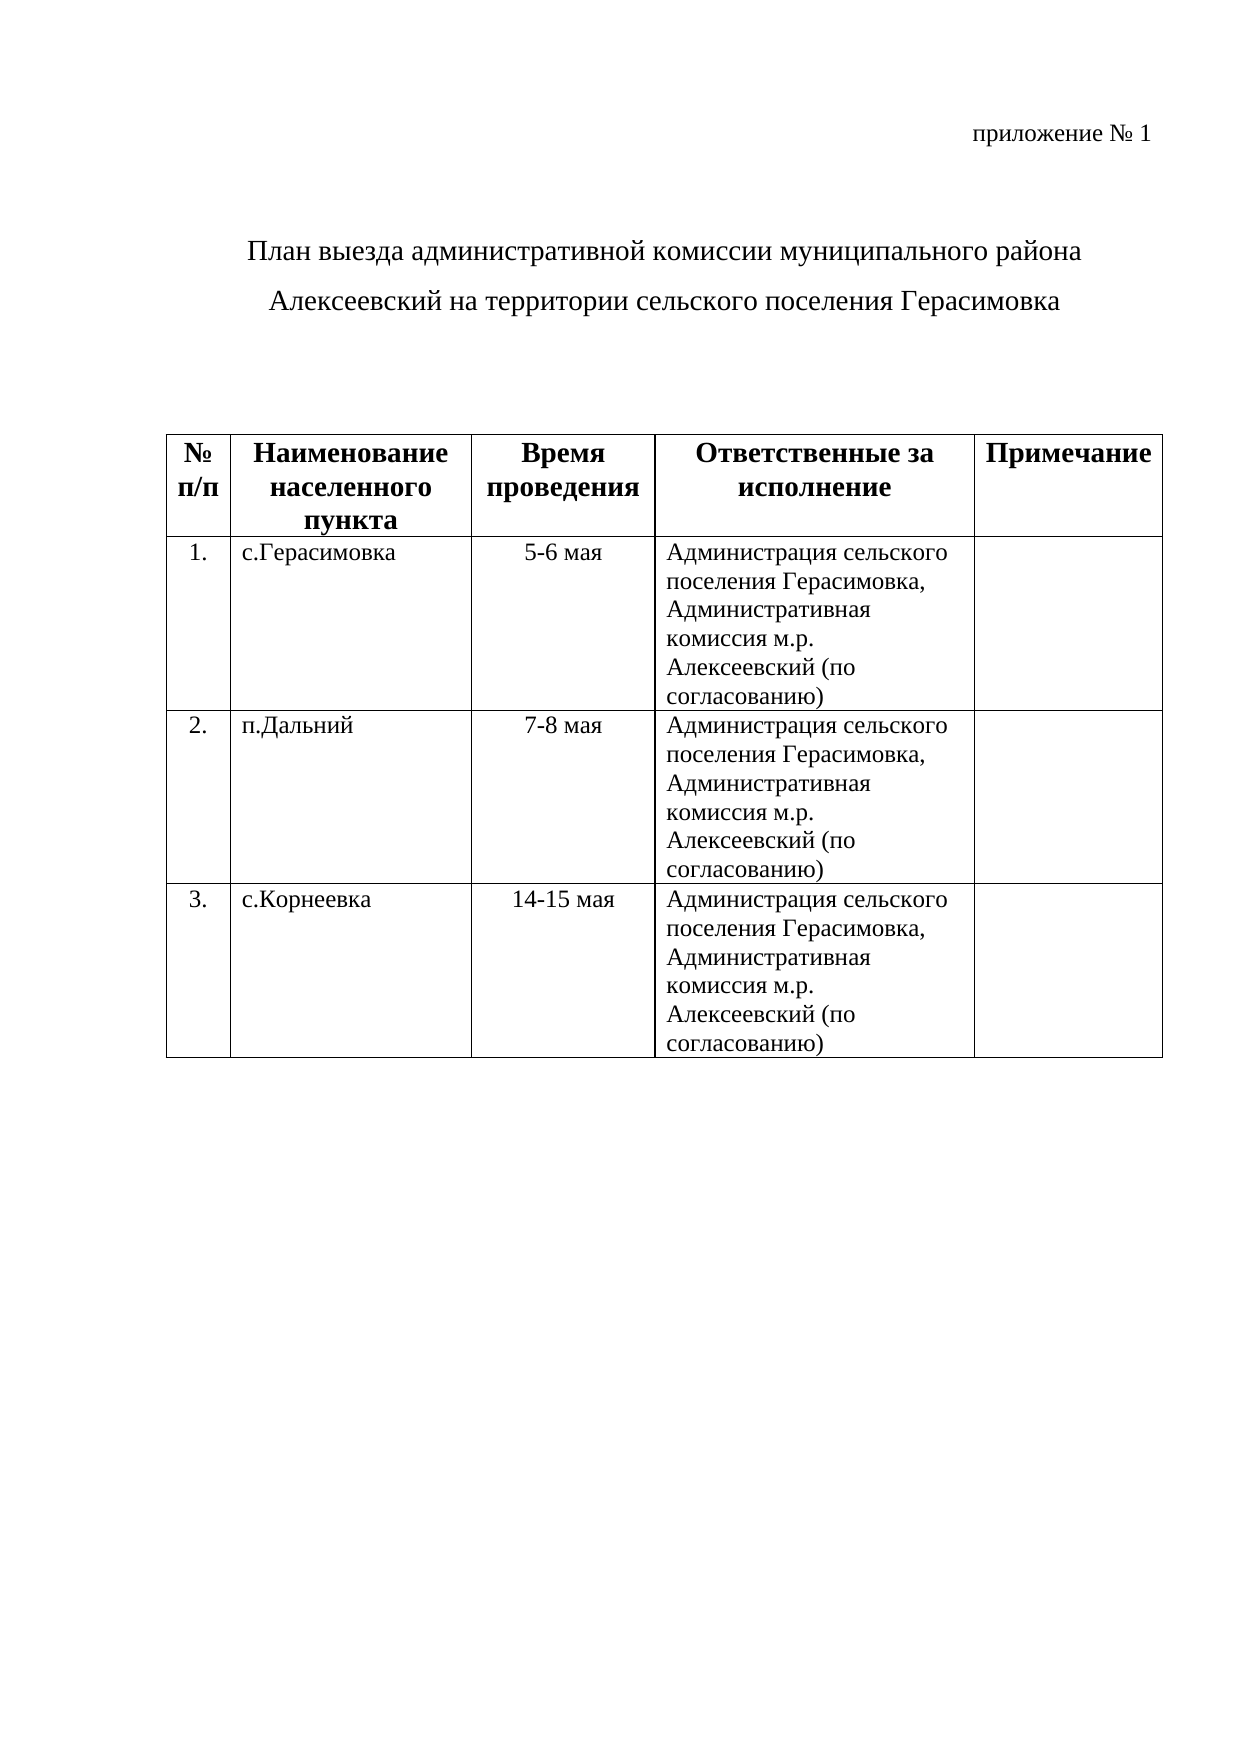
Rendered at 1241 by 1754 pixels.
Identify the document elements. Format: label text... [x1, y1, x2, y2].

table_cell Администрация сельского поселения Герасимовка, Административная комиссия м.р. Алексеевский (по согласованию) [656, 711, 974, 883]
table_cell [975, 884, 1162, 1057]
table_cell 1. [167, 537, 230, 709]
table_cell Администрация сельского поселения Герасимовка, Административная комиссия м.р. Алексеевский (по согласованию) [656, 884, 974, 1057]
table_header Ответственные за исполнение [656, 435, 974, 536]
table_header Наименование населенного пункта [231, 435, 471, 536]
table_cell с.Герасимовка [231, 537, 471, 709]
table_header № п/п [167, 435, 230, 536]
table_cell 2. [167, 711, 230, 883]
table_cell Администрация сельского поселения Герасимовка, Административная комиссия м.р. Алексеевский (по согласованию) [656, 537, 974, 709]
table_header Время проведения [472, 435, 654, 536]
table_cell [975, 537, 1162, 709]
table_cell 7-8 мая [472, 711, 654, 883]
table_cell 5-6 мая [472, 537, 654, 709]
table_cell 14-15 мая [472, 884, 654, 1057]
table_cell [975, 711, 1162, 883]
table_cell с.Корнеевка [231, 884, 471, 1057]
table_cell п.Дальний [231, 711, 471, 883]
list приложение № 1 [177, 118, 1152, 147]
table_header Примечание [975, 435, 1162, 536]
list План выезда административной комиссии муниципального района Алексеевский на территории сельского поселения Герасимовка [177, 233, 1152, 317]
table_cell 3. [167, 884, 230, 1057]
